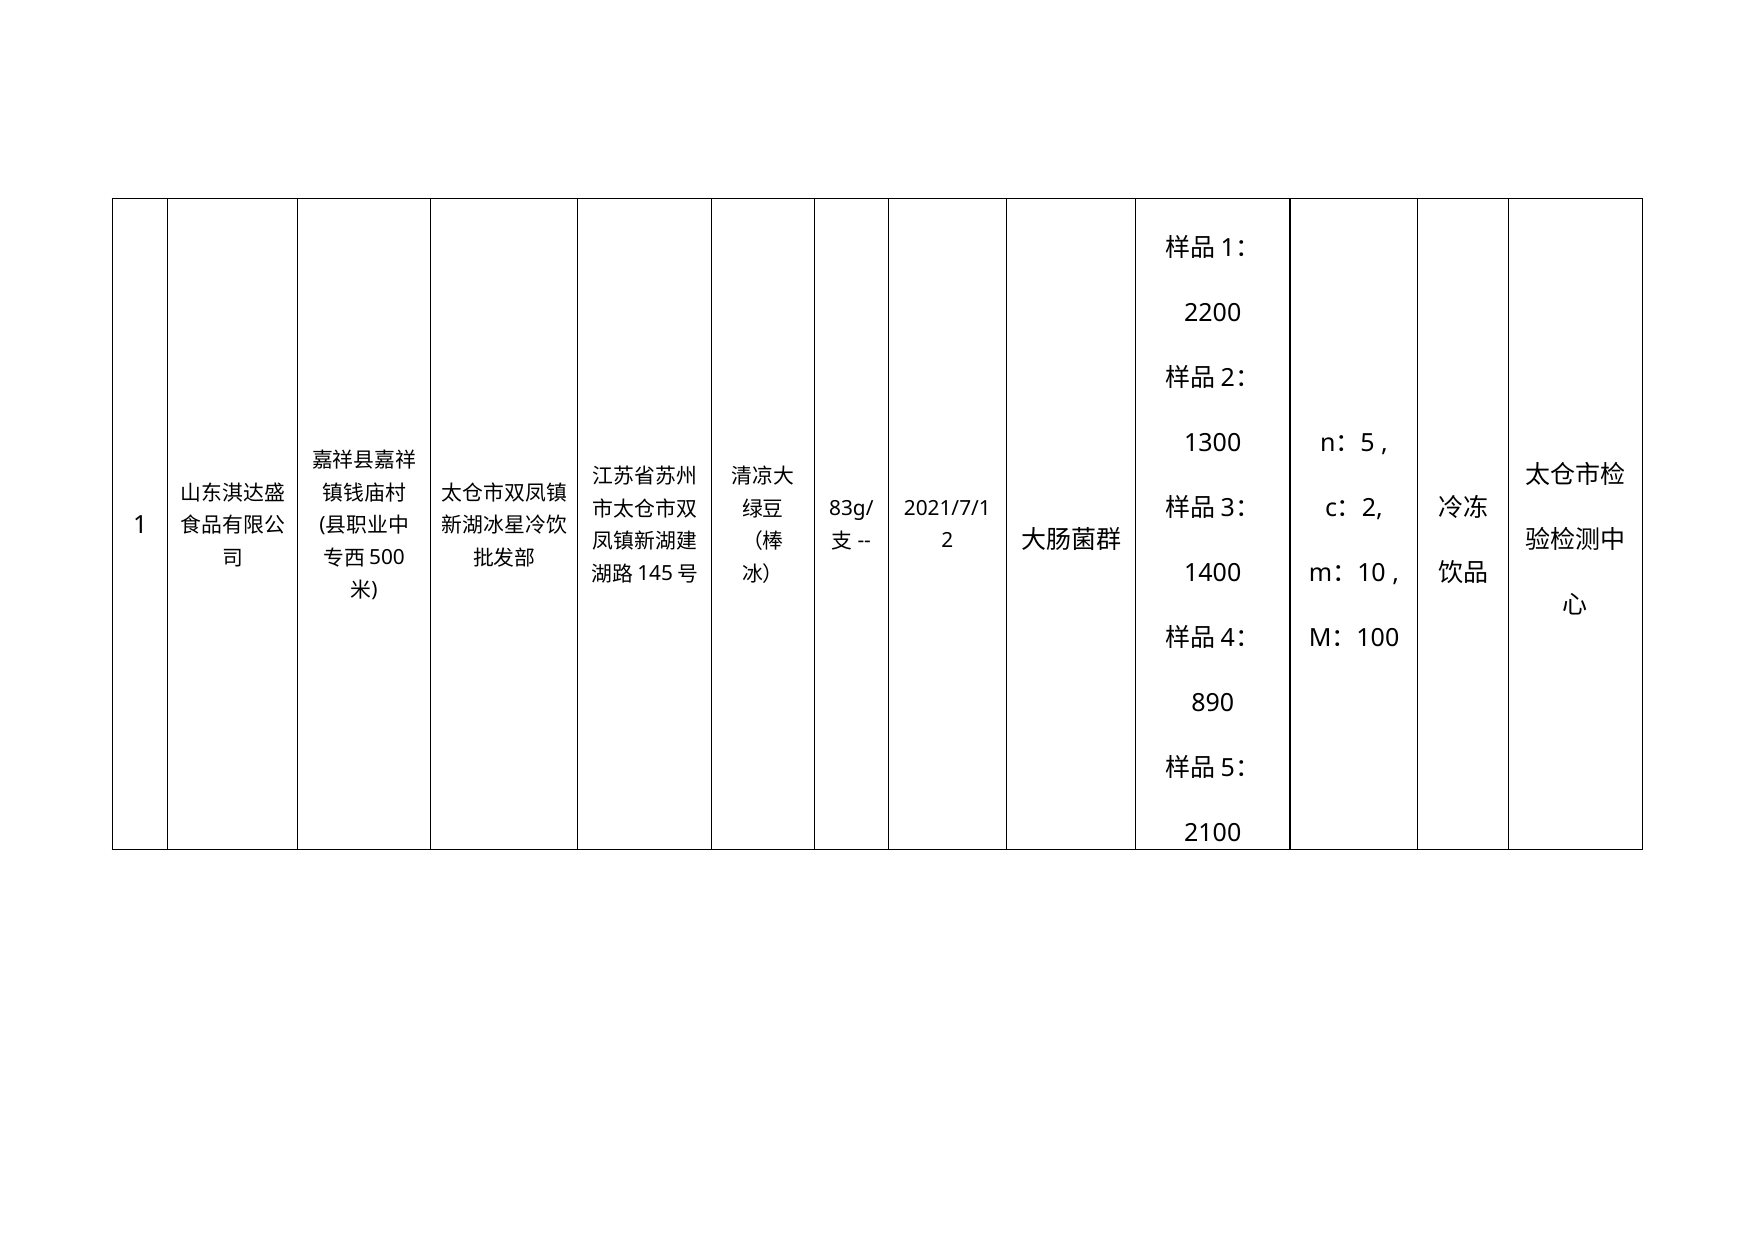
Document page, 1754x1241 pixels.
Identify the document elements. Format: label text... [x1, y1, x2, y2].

table_cell 冷冻饮品 [1418, 199, 1508, 849]
table_cell 嘉祥县嘉祥镇钱庙村(县职业中专西500米) [298, 199, 430, 849]
table_cell 山东淇达盛食品有限公司 [168, 199, 297, 849]
table_cell 清凉大绿豆（棒冰） [712, 199, 814, 849]
table_cell 1 [113, 199, 167, 849]
table_cell 大肠菌群 [1007, 199, 1135, 849]
table_cell 样品1：2200 样品2：1300 样品3：1400 样品4：890 样品5：2100 [1136, 199, 1289, 849]
table_cell n：5 , c：2, m：10 , M：100 [1291, 199, 1417, 849]
table_cell 2021/7/12 [889, 199, 1006, 849]
table_cell 太仓市双凤镇新湖冰星冷饮批发部 [431, 199, 577, 849]
table_cell 太仓市检验检测中心 [1509, 199, 1642, 849]
table_cell 83g/支 -- [815, 199, 888, 849]
table_cell 江苏省苏州市太仓市双凤镇新湖建湖路145号 [578, 199, 711, 849]
